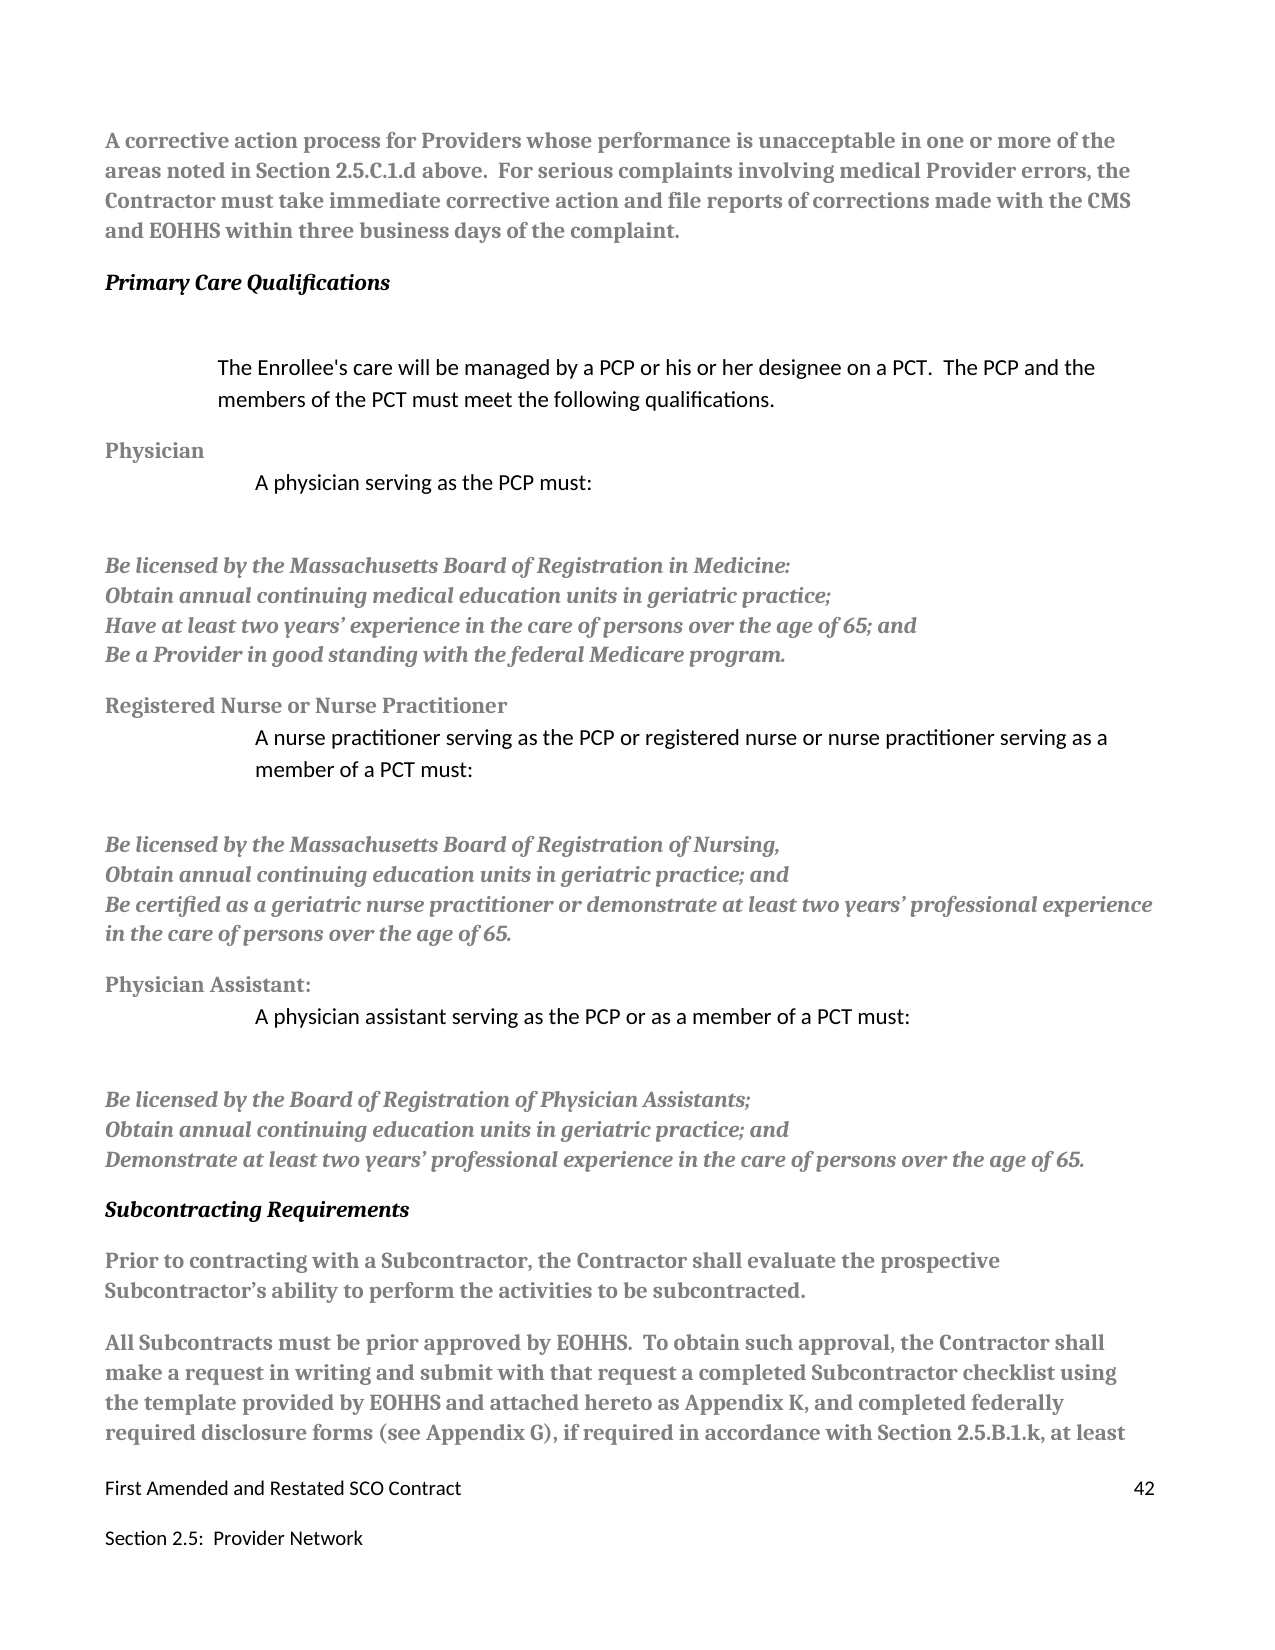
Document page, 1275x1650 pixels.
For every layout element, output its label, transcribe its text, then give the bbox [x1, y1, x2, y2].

subtitle Be licensed by the Massachusetts Board of Registration of Nursing, [105, 832, 1155, 858]
subtitle Obtain annual continuing education units in geriatric practice; and [105, 862, 1155, 888]
subtitle Be licensed by the Board of Registration of Physician Assistants; [105, 1087, 1155, 1113]
text A physician serving as the PCP must: [255, 468, 1155, 496]
subtitle Demonstrate at least two years’ professional experience in the care of persons over the age of 65. [105, 1146, 1155, 1173]
subtitle Be a Provider in good standing with the federal Medicare program. [105, 642, 1155, 669]
subtitle Registered Nurse or Nurse Practitioner [105, 693, 1155, 719]
subtitle Be licensed by the Massachusetts Board of Registration in Medicine: [105, 553, 1155, 579]
text A physician assistant serving as the PCP or as a member of a PCT must: [255, 1002, 1155, 1030]
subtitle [105, 1329, 1155, 1446]
subtitle Prior to contracting with a Subcontractor, the Contractor shall evaluate the prospective Subcontractor’s ability to perform the activities to be subcontracted. [105, 1248, 1155, 1304]
subtitle Physician Assistant: [105, 972, 1155, 998]
subtitle Subcontracting Requirements [105, 1197, 1155, 1223]
subtitle Obtain annual continuing education units in geriatric practice; and [105, 1117, 1155, 1143]
subtitle Have at least two years’ experience in the care of persons over the age of 65; and [105, 613, 1155, 639]
subtitle Primary Care Qualifications [105, 269, 1155, 296]
subtitle Be certified as a geriatric nurse practitioner or demonstrate at least two years’ professional experience in the care of persons over the age of 65. [105, 891, 1155, 947]
subtitle Physician [105, 438, 1155, 464]
text A nurse practitioner serving as the PCP or registered nurse or nurse practitioner serving as a member of a PCT must: [255, 723, 1155, 783]
subtitle A corrective action process for Providers whose performance is unacceptable in one or more of the areas noted in Section 2.5.C.1.d above. For serious complaints involving medical Provider errors, the Contractor must take immediate corrective action and file reports of corrections made with the CMS and EOHHS within three business days of the complaint. [105, 128, 1155, 245]
subtitle Obtain annual continuing medical education units in geriatric practice; [105, 583, 1155, 609]
text The Enrollee's care will be managed by a PCP or his or her designee on a PCT. The PCP and the members of the PCT must meet the following qualifications. [217, 353, 1155, 413]
